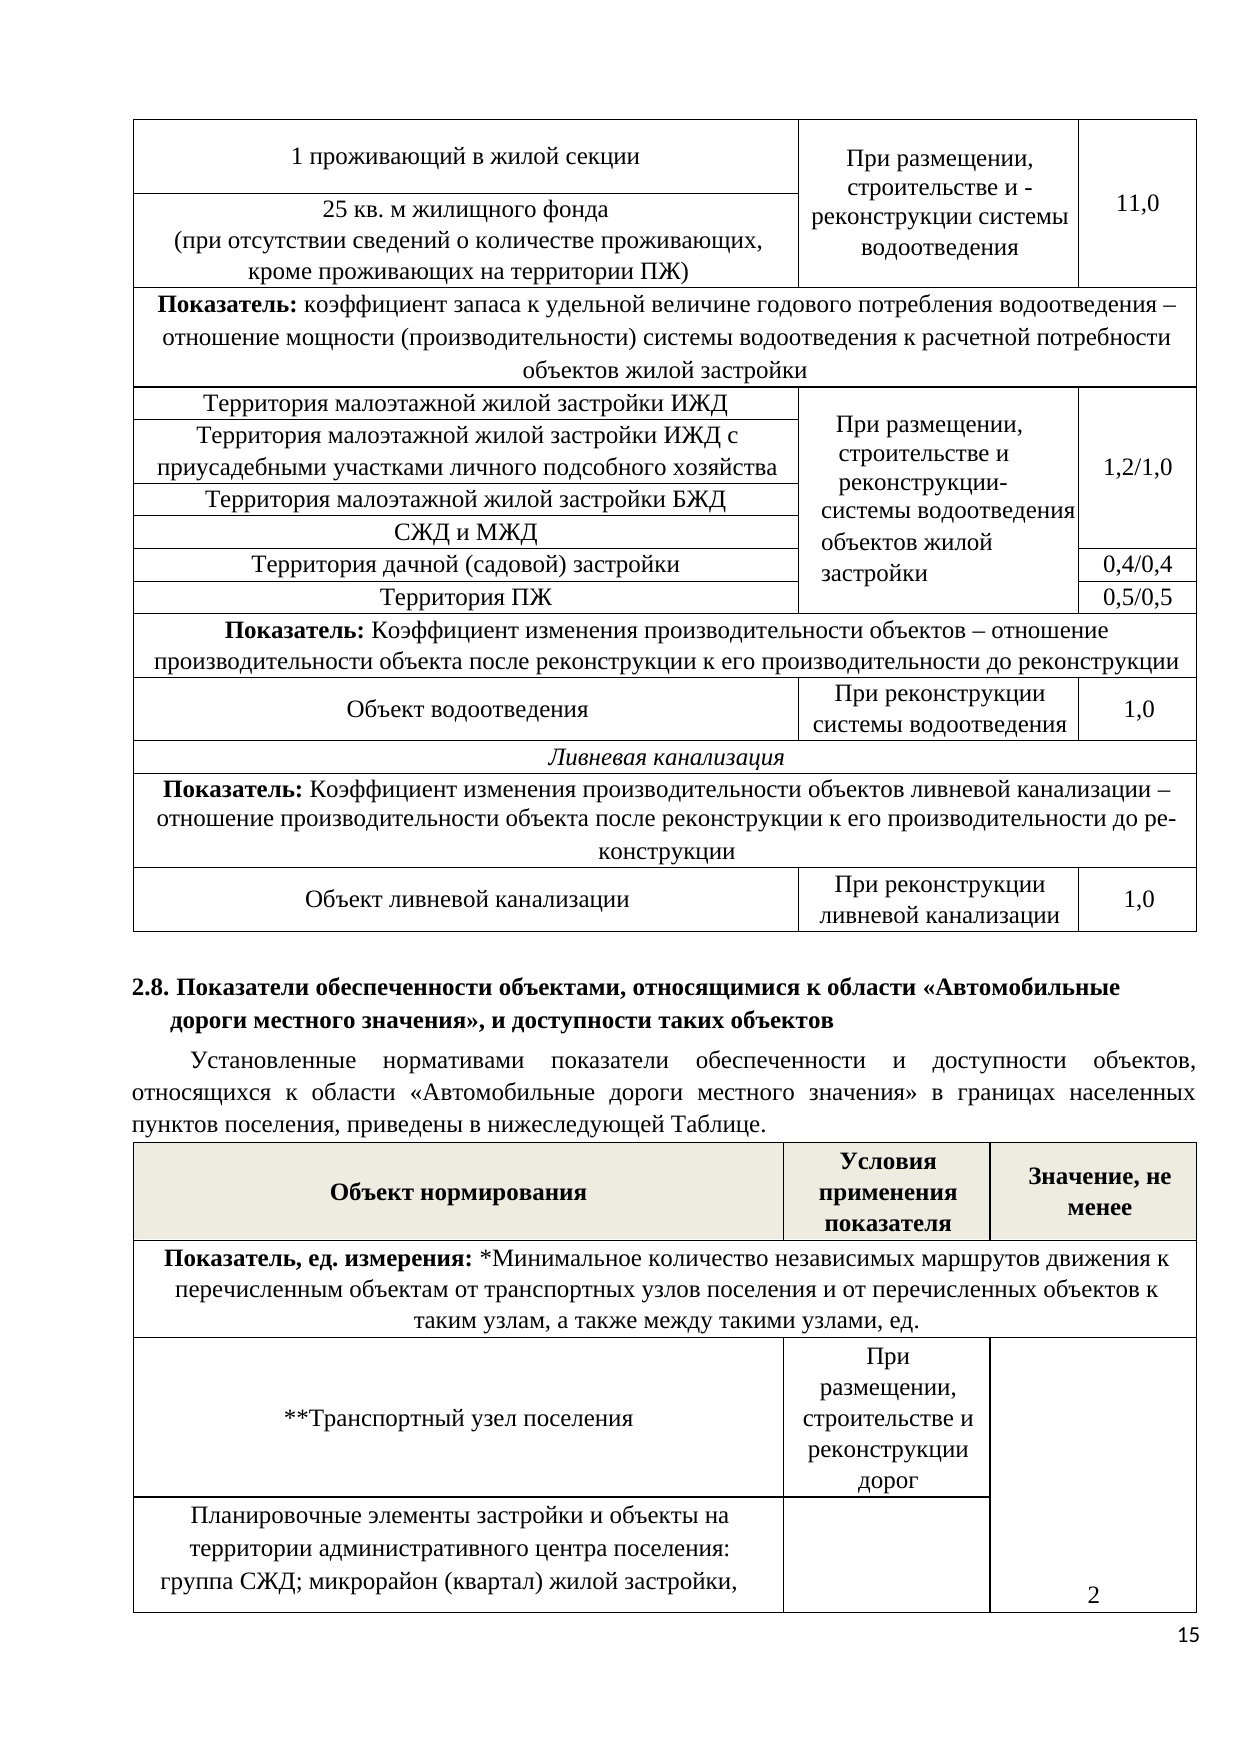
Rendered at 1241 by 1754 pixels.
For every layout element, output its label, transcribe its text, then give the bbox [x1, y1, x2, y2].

text Установленные нормативами показатели обеспеченности и доступности объектов, относящихся к области «Автомобильные дороги местного значения» в границах населенных пунктов поселения, приведены в нижеследующей Таблице. [132, 1045, 1197, 1137]
table_cell Территория малоэтажной жилой застройки ИЖД [134, 388, 798, 419]
table_cell Территория малоэтажной жилой застройки БЖД [134, 484, 798, 515]
table_cell 25 кв. м жилищного фонда (при отсутствии сведений о количестве проживающих, кроме проживающих на территории ПЖ) [134, 194, 798, 287]
table_cell Территория ПЖ [134, 582, 798, 613]
table_header Значение, не менее [991, 1143, 1196, 1239]
table_cell Объект ливневой канализации [134, 868, 798, 931]
table_cell 1 проживающий в жилой секции [134, 120, 798, 192]
table_cell Показатель, ед. измерения: *Минимальное количество независимых маршрутов движения к перечисленным объектам от транспортных узлов поселения и от перечисленных объектов к таким узлам, а также между такими узлами, ед. [134, 1241, 1196, 1337]
table_cell **Транспортный узел поселения [134, 1338, 783, 1496]
table_cell Территория малоэтажной жилой застройки ИЖД с приусадебными участками личного подсобного хозяйства [134, 420, 798, 483]
table_cell 1,0 [1079, 868, 1196, 931]
table_cell 0,4/0,4 [1079, 549, 1196, 581]
table_cell Территория дачной (садовой) застройки [134, 549, 798, 581]
table_cell При размещении, строительстве и - реконструкции системы водоотведения [799, 120, 1078, 287]
table_cell Объект водоотведения [134, 678, 798, 740]
table_cell При размещении, строительстве и реконструкции дорог [784, 1338, 989, 1496]
table_cell 11,0 [1079, 120, 1196, 287]
table_cell 0,5/0,5 [1079, 582, 1196, 613]
table_cell 1,0 [1079, 678, 1196, 740]
table_cell При реконструкции системы водоотведения [799, 678, 1078, 740]
table_cell При размещении, строительстве и реконструкции- системы водоотведения объектов жилой застройки [799, 388, 1078, 613]
table_cell [784, 1498, 989, 1612]
table_cell Показатель: коэффициент запаса к удельной величине годового потребления водоотведения – отношение мощности (производительности) системы водоотведения к расчетной потребности объектов жилой застройки [134, 288, 1196, 386]
table_cell СЖД и МЖД [134, 516, 798, 548]
table_cell При реконструкции ливневой канализации [799, 868, 1078, 931]
text 2.8. Показатели обеспеченности объектами, относящимися к области «Автомобильные дороги местного значения», и доступности таких объектов [132, 972, 1196, 1033]
table_cell 2 [991, 1338, 1196, 1612]
table_header Условия применения показателя [784, 1143, 989, 1239]
table_cell Показатель: Коэффициент изменения производительности объектов ливневой канализации – отношение производительности объекта после реконструкции к его производительности до ре- конструкции [134, 774, 1196, 867]
table_cell Ливневая канализация [134, 741, 1196, 773]
table_cell 1,2/1,0 [1079, 388, 1196, 548]
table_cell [134, 1498, 783, 1612]
table_cell Показатель: Коэффициент изменения производительности объектов – отношение производительности объекта после реконструкции к его производительности до реконструкции [134, 614, 1196, 677]
table_header Объект нормирования [134, 1143, 783, 1239]
